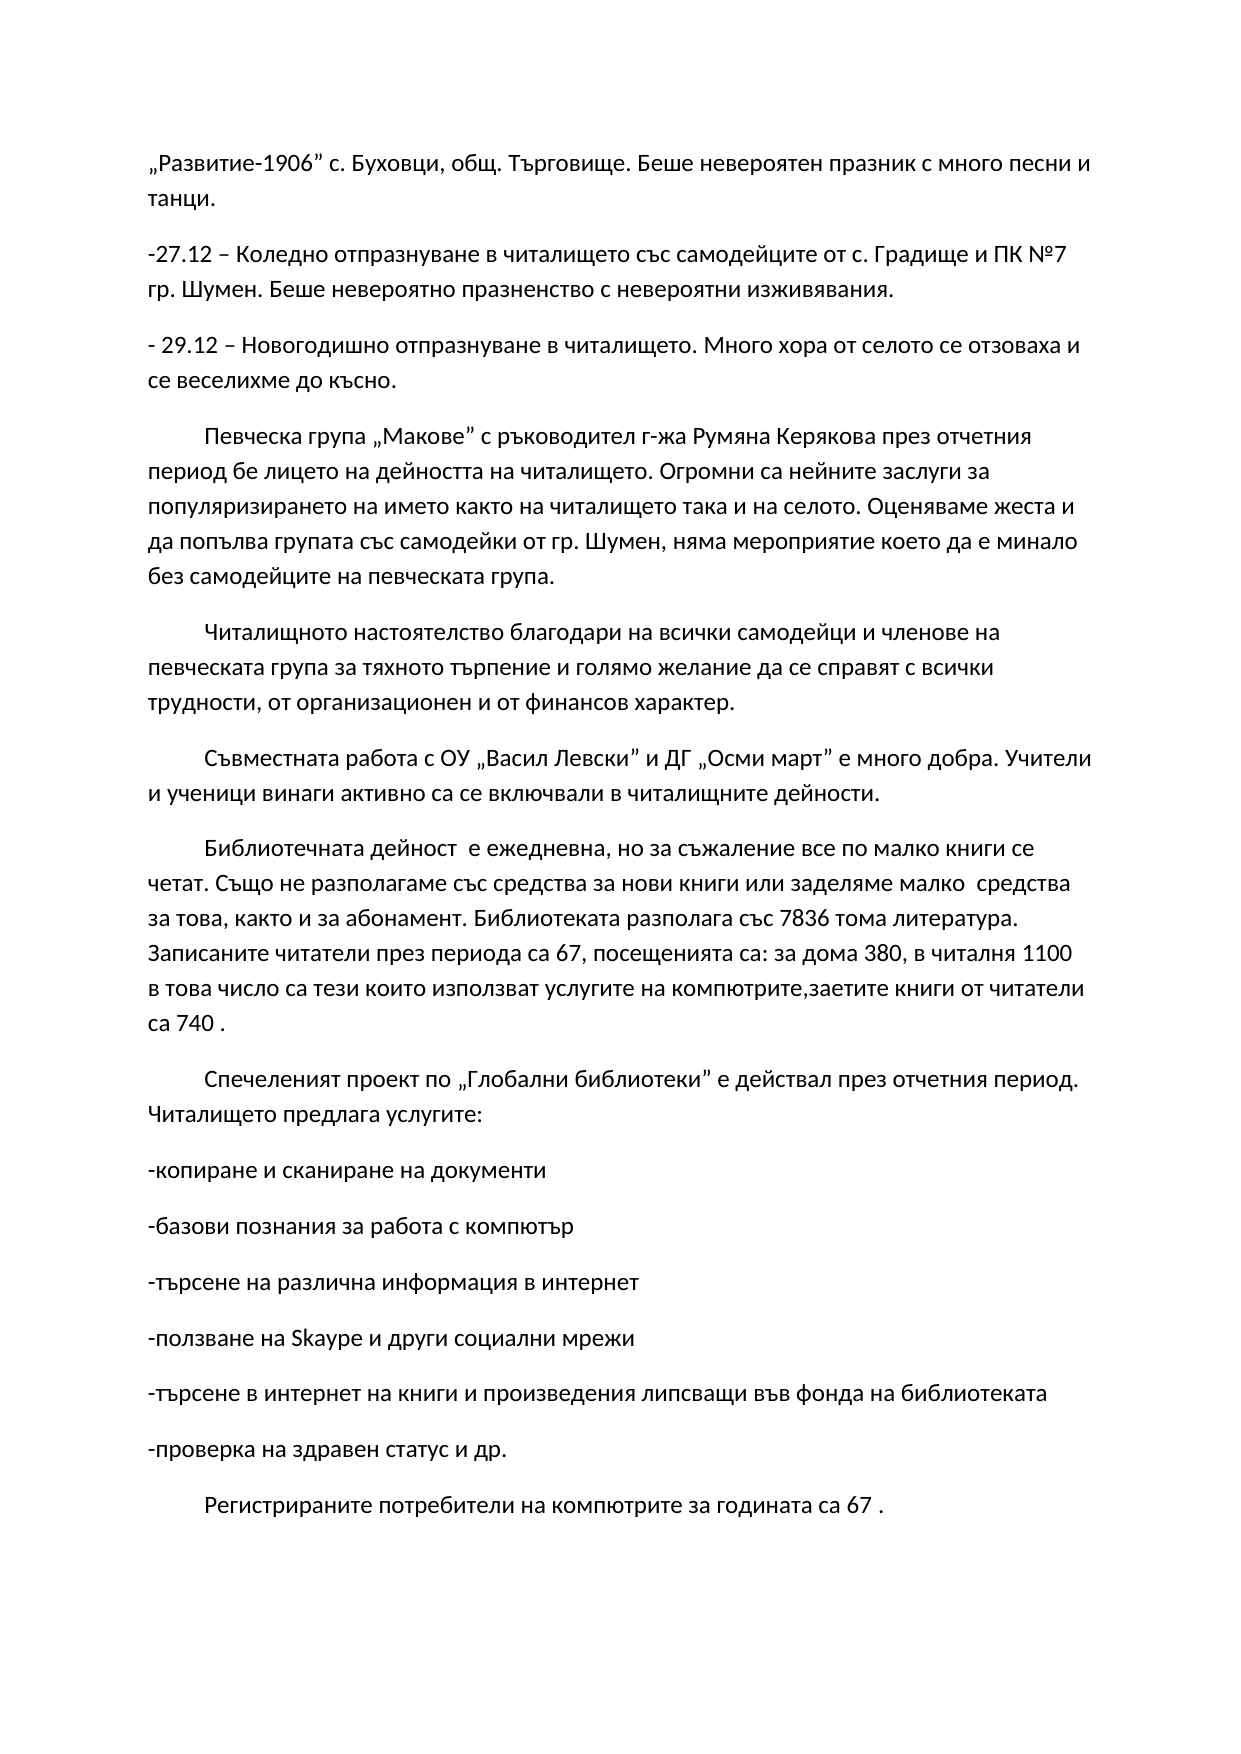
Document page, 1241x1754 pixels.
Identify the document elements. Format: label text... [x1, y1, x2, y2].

text - 29.12 – Новогодишно отпразнуване в читалището. Много хора от селото се отзоваха и се веселихме до късно. [148, 329, 1093, 395]
text -търсене на различна информация в интернет [148, 1266, 1093, 1296]
text -ползване на Skаype и други социални мрежи [148, 1322, 1093, 1352]
text -търсене в интернет на книги и произведения липсващи във фонда на библиотеката [148, 1378, 1093, 1408]
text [148, 148, 1093, 213]
text -копиране и сканиране на документи [148, 1154, 1093, 1185]
text -проверка на здравен статус и др. [148, 1433, 1093, 1464]
text Читалищното настоятелство благодари на всички самодейци и членове на певческата група за тяхното търпение и голямо желание да се справят с всички трудности, от организационен и от финансов характер. [148, 616, 1093, 716]
text Съвместната работа с ОУ „Васил Левски” и ДГ „Осми март” е много добра. Учители и ученици винаги активно са се включвали в читалищните дейности. [148, 742, 1093, 807]
text Библиотечната дейност е ежедневна, но за съжаление все по малко книги се четат. Също не разполагаме със средства за нови книги или заделяме малко средства за това, както и за абонамент. Библиотеката разполага със 7836 тома литература. Записаните читатели през периода са 67, посещенията са: за дома 380, в читалня 1100 в това число са тези които използват услугите на компютрите,заетите книги от читатели са 740 . [148, 833, 1093, 1038]
text -27.12 – Коледно отпразнуване в читалището със самодейците от с. Градище и ПК №7 гр. Шумен. Беше невероятно празненство с невероятни изживявания. [148, 238, 1093, 304]
text -базови познания за работа с компютър [148, 1210, 1093, 1241]
text Регистрираните потребители на компютрите за годината са 67 . [148, 1489, 1093, 1520]
text Певческа група „Макове” с ръководител г-жа Румяна Керякова през отчетния период бе лицето на дейността на читалището. Огромни са нейните заслуги за популяризирането на името както на читалището така и на селото. Оценяваме жеста и да попълва групата със самодейки от гр. Шумен, няма мероприятие което да е минало без самодейците на певческата група. [148, 420, 1093, 591]
text Спечеленият проект по „Глобални библиотеки” е действал през отчетния период. Читалището предлага услугите: [148, 1063, 1093, 1129]
